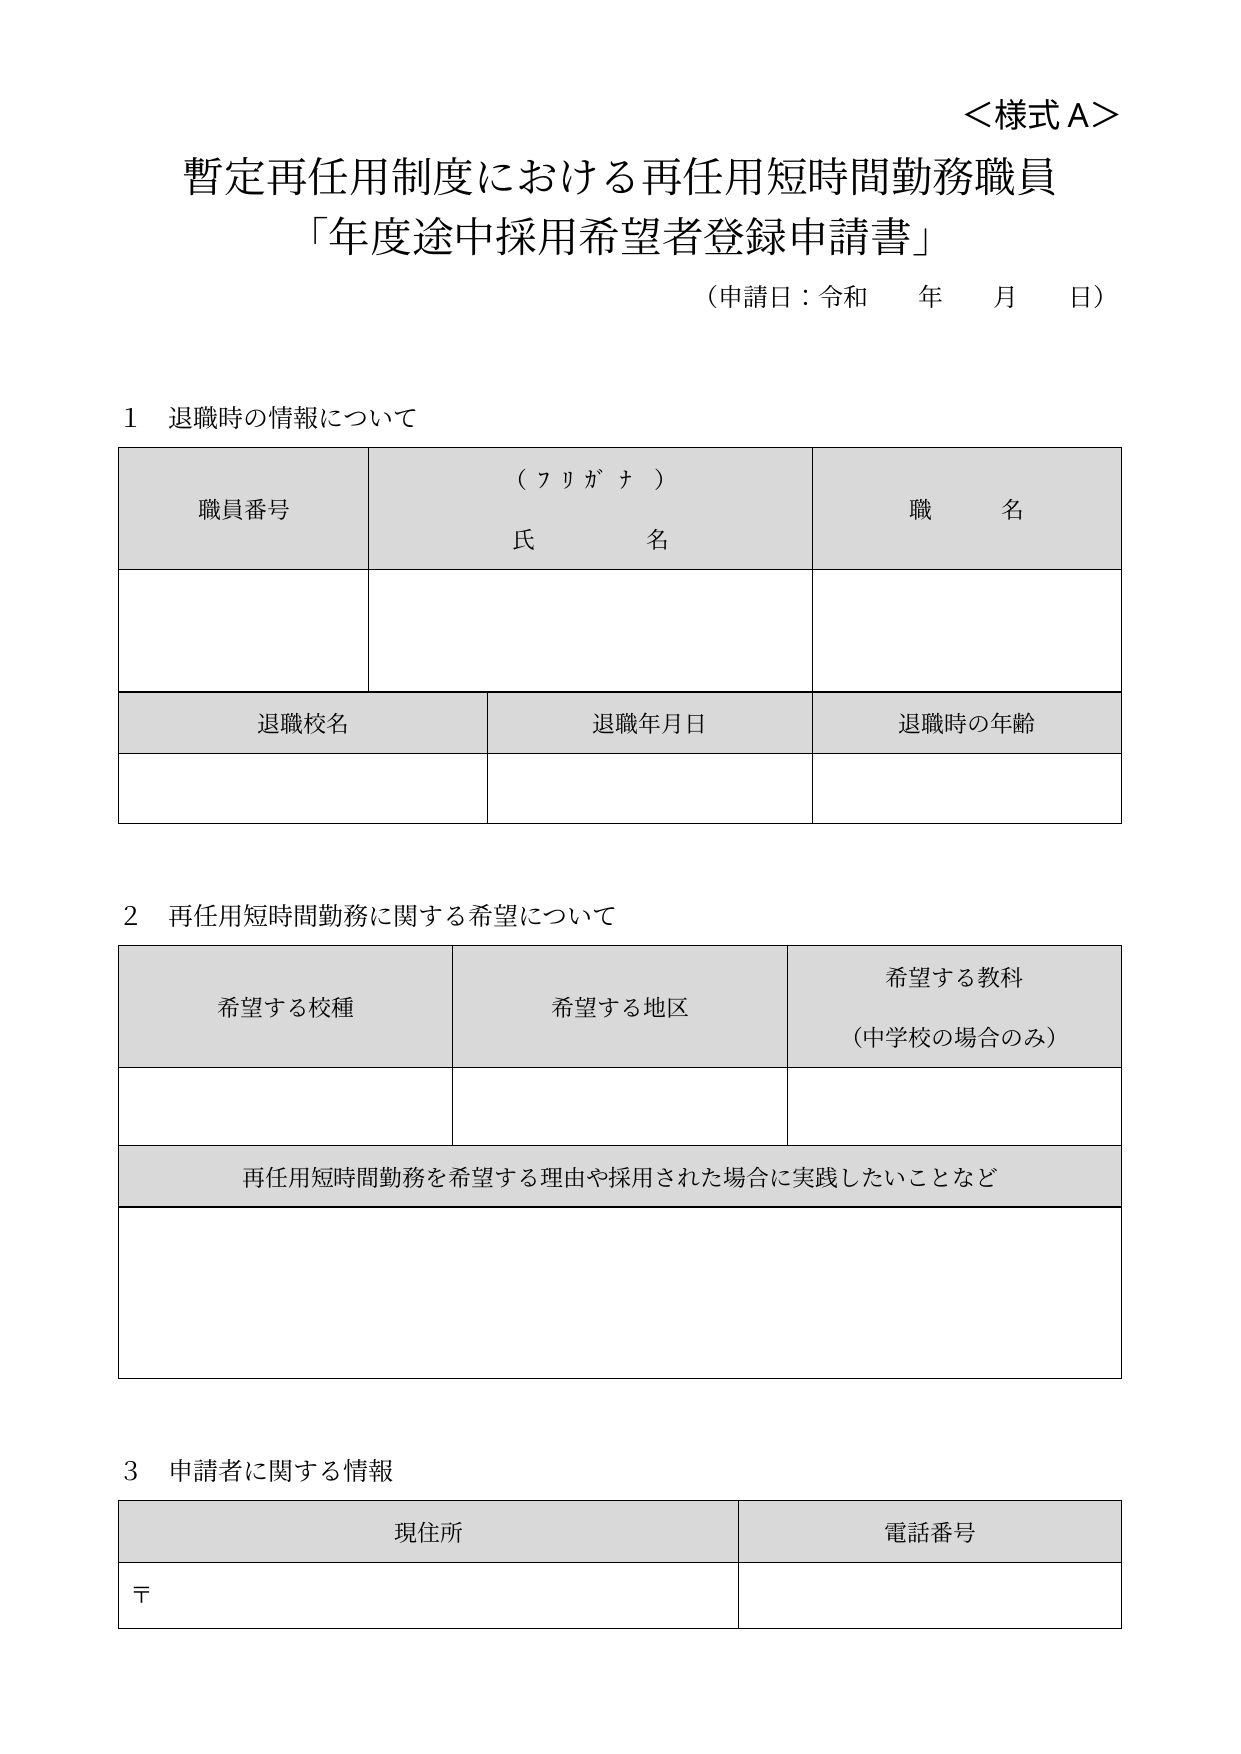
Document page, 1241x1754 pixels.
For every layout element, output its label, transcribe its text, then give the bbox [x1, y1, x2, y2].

table_cell [369, 570, 812, 691]
table_cell [813, 570, 1121, 691]
table_cell [119, 1068, 452, 1145]
text ２ 再任用短時間勤務に関する希望について [118, 884, 1122, 945]
table_header 職員番号 [119, 448, 368, 569]
text （申請日：令和 年 月 日） [118, 265, 1122, 326]
text 暫定再任用制度における再任用短時間勤務職員 [118, 144, 1122, 204]
table_cell [813, 754, 1121, 823]
text ３ 申請者に関する情報 [118, 1440, 1122, 1500]
table_cell 再任用短時間勤務を希望する理由や採用された場合に実践したいことなど [119, 1146, 1121, 1206]
table_header 電話番号 [739, 1501, 1121, 1562]
table_cell 退職年月日 [488, 693, 812, 753]
table_cell [788, 1068, 1121, 1145]
table_cell 退職時の年齢 [813, 693, 1121, 753]
table_cell [453, 1068, 787, 1145]
table_header 現住所 [119, 1501, 738, 1562]
table_cell [488, 754, 812, 823]
table_cell [119, 570, 368, 691]
text １ 退職時の情報について [118, 386, 1122, 447]
table_cell [119, 1208, 1121, 1378]
table_header （ ﾌ ﾘ ｶﾞ ﾅ ） 氏 名 [369, 448, 812, 569]
table_header 希望する地区 [453, 946, 787, 1067]
table_cell 〒 [119, 1563, 738, 1628]
text 「年度途中採用希望者登録申請書」 [118, 204, 1122, 265]
table_cell [119, 754, 487, 823]
table_header 希望する校種 [119, 946, 452, 1067]
table_cell [739, 1563, 1121, 1628]
table_header 希望する教科 （中学校の場合のみ） [788, 946, 1121, 1067]
table_cell 退職校名 [119, 693, 487, 753]
table_header 職 名 [813, 448, 1121, 569]
